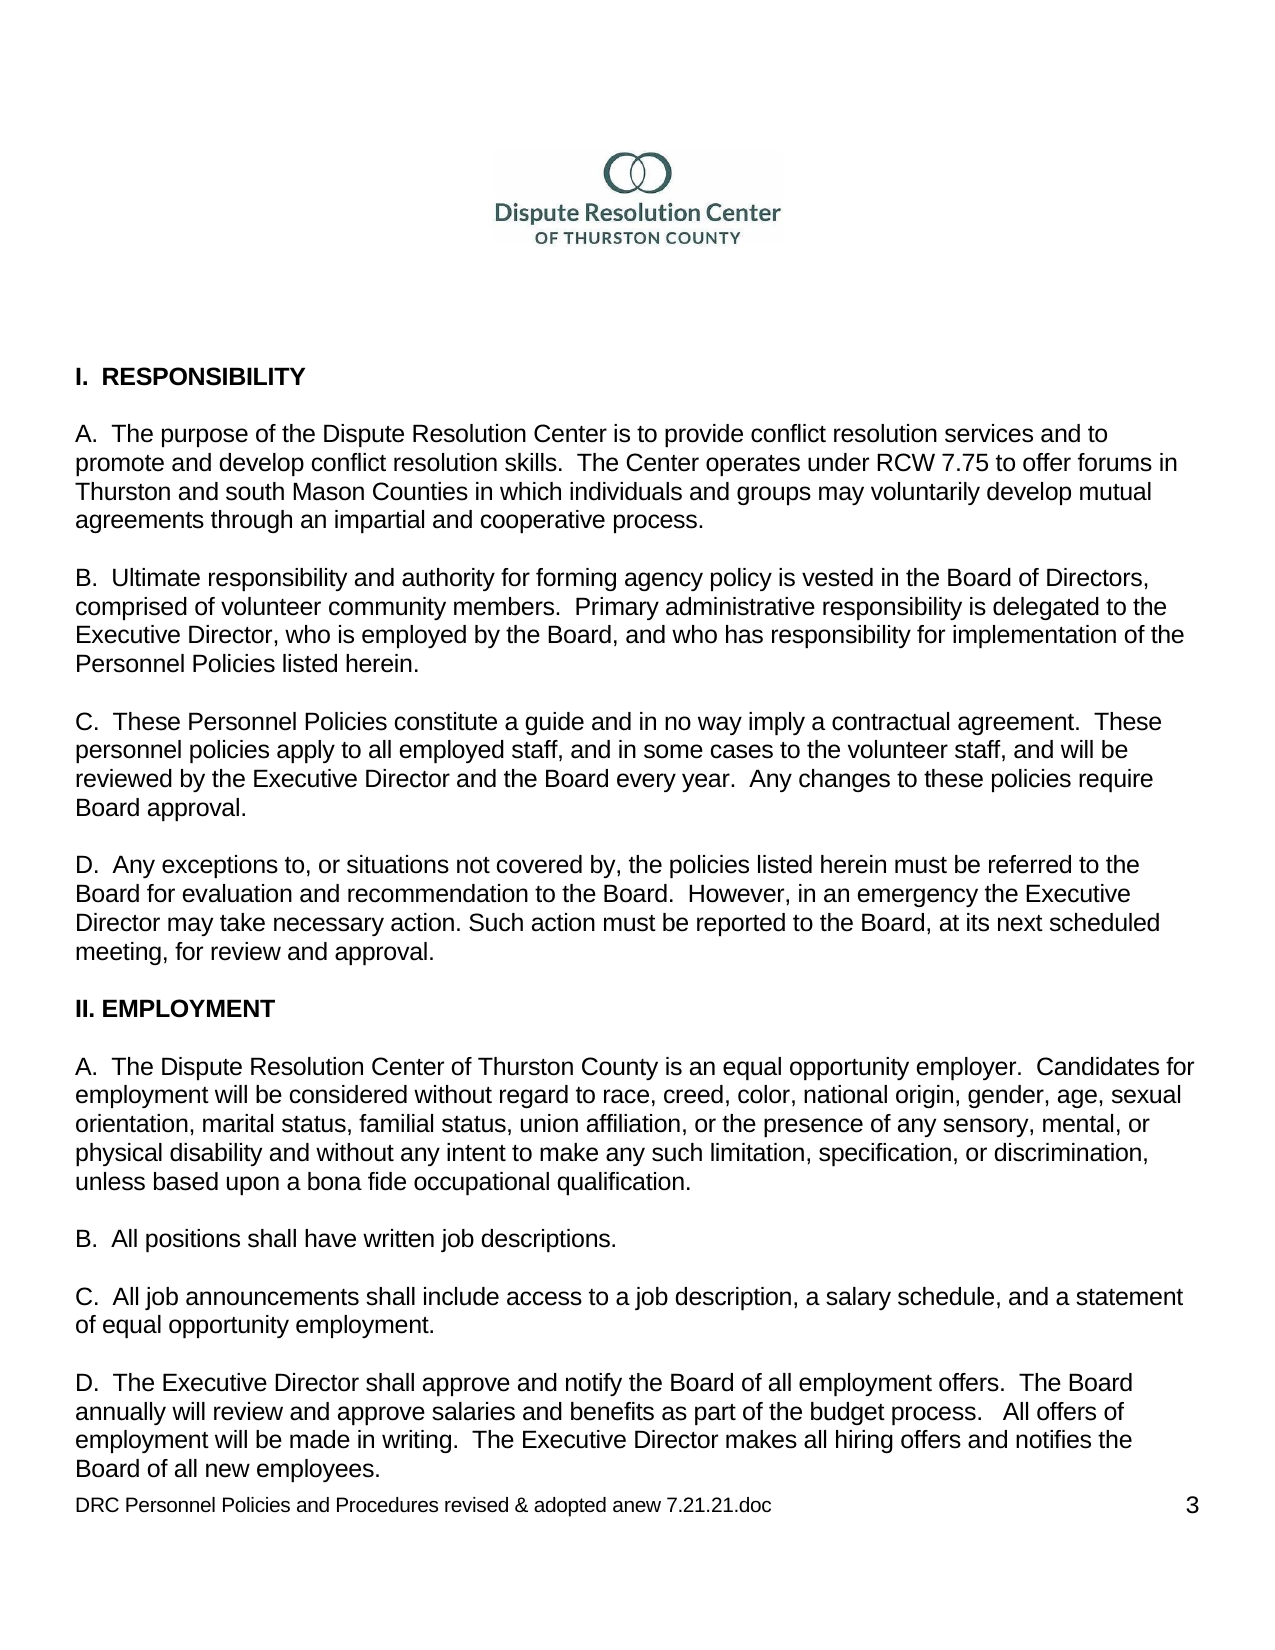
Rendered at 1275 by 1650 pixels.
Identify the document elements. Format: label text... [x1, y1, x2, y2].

picture [487, 150, 788, 247]
text C. These Personnel Policies constitute a guide and in no way imply a contractual agreement. These personnel policies apply to all employed staff, and in some cases to the volunteer staff, and will be reviewed by the Executive Director and the Board every year. Any changes to these policies require Board approval. [75, 706, 1200, 821]
text B. Ultimate responsibility and authority for forming agency policy is vested in the Board of Directors, comprised of volunteer community members. Primary administrative responsibility is delegated to the Executive Director, who is employed by the Board, and who has responsibility for implementation of the Personnel Policies listed herein. [75, 563, 1200, 678]
text D. Any exceptions to, or situations not covered by, the policies listed herein must be referred to the Board for evaluation and recommendation to the Board. However, in an emergency the Executive Director may take necessary action. Such action must be reported to the Board, at its next scheduled meeting, for review and approval. [75, 850, 1200, 965]
text A. The Dispute Resolution Center of Thurston County is an equal opportunity employer. Candidates for employment will be considered without regard to race, creed, color, national origin, gender, age, sexual orientation, marital status, familial status, union affiliation, or the presence of any sensory, mental, or physical disability and without any intent to make any such limitation, specification, or discrimination, unless based upon a bona fide occupational qualification. [75, 1051, 1200, 1195]
text II. EMPLOYMENT [75, 994, 1200, 1023]
text A. The purpose of the Dispute Resolution Center is to provide conflict resolution services and to promote and develop conflict resolution skills. The Center operates under RCW 7.75 to offer forums in Thurston and south Mason Counties in which individuals and groups may voluntarily develop mutual agreements through an impartial and cooperative process. [75, 419, 1200, 534]
text D. The Executive Director shall approve and notify the Board of all employment offers. The Board annually will review and approve salaries and benefits as part of the budget process. All offers of employment will be made in writing. The Executive Director makes all hiring offers and notifies the Board of all new employees. [75, 1368, 1200, 1483]
text I. RESPONSIBILITY [75, 361, 1200, 390]
text C. All job announcements shall include access to a job description, a salary schedule, and a statement of equal opportunity employment. [75, 1281, 1200, 1339]
text B. All positions shall have written job descriptions. [75, 1224, 1200, 1253]
